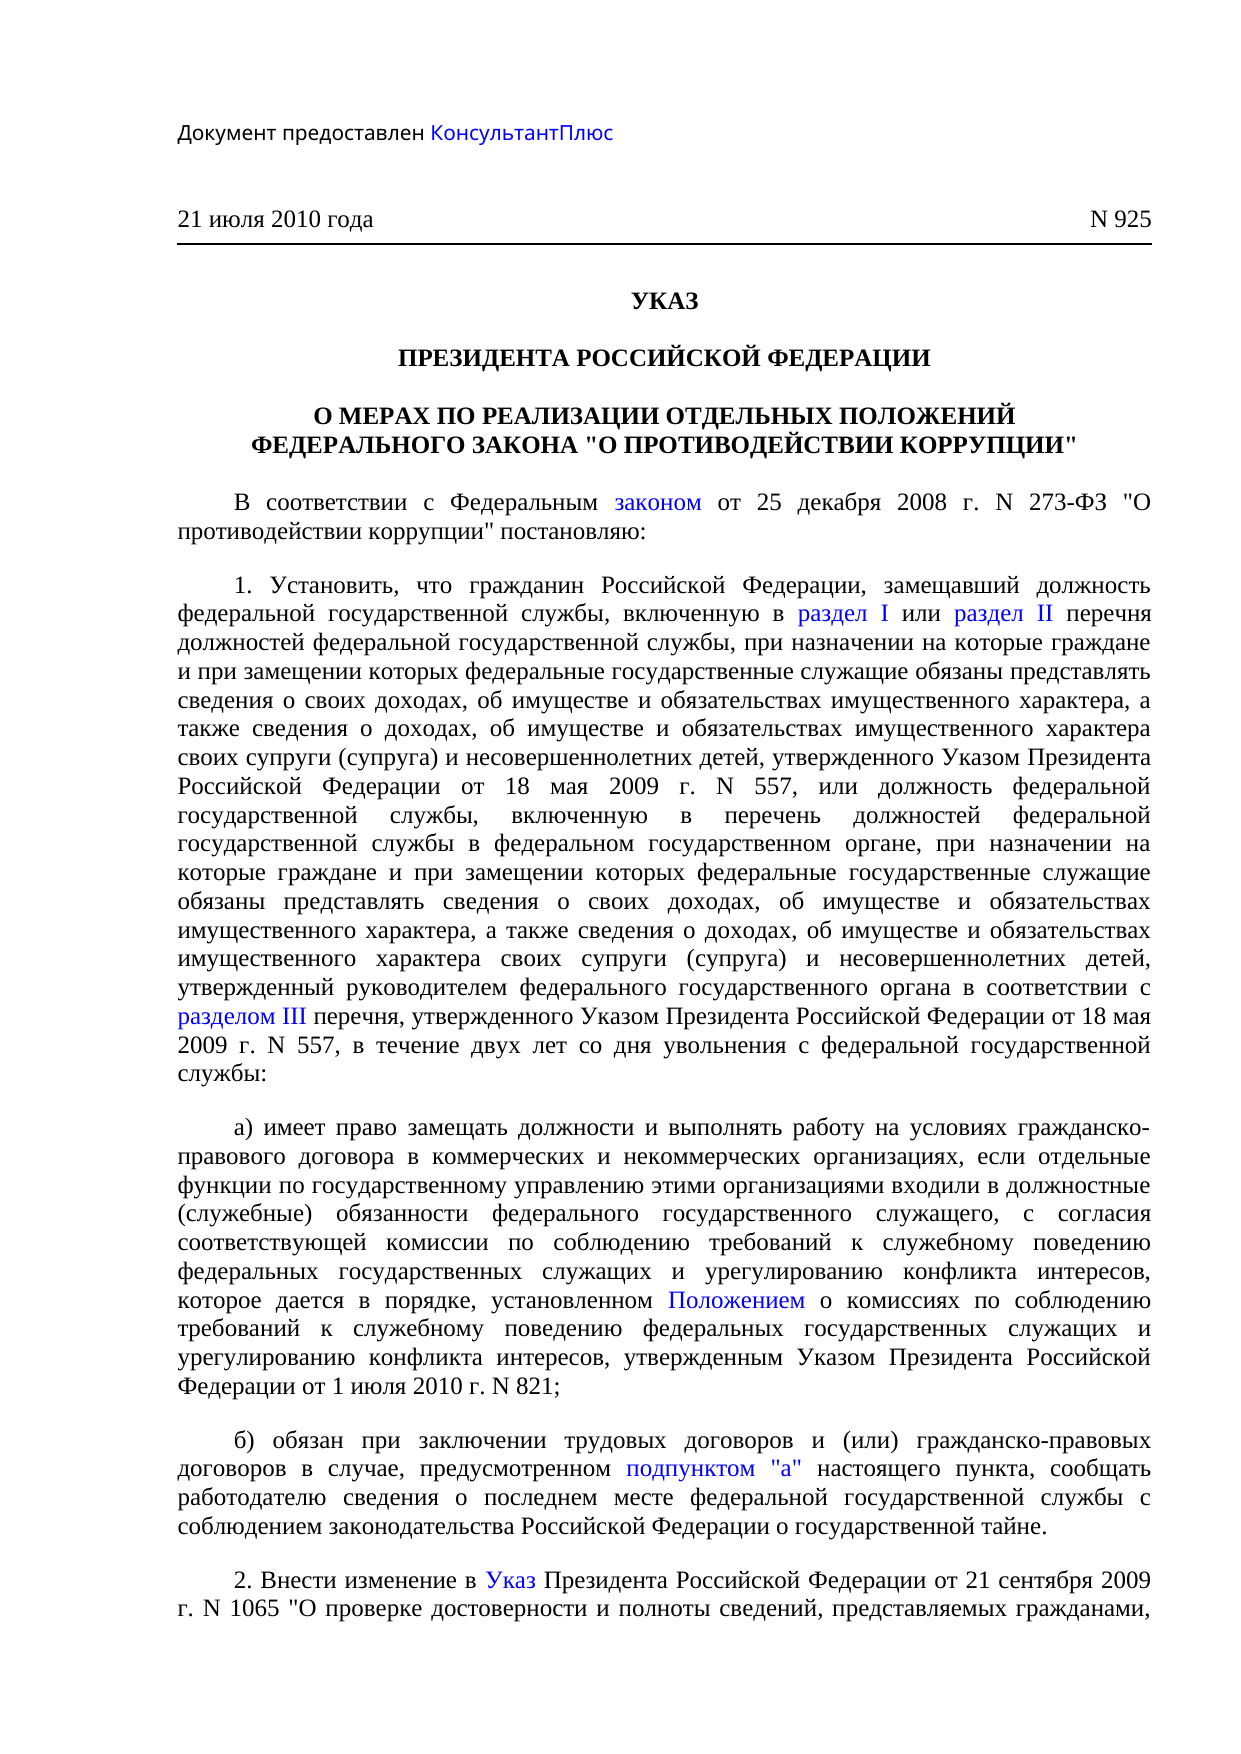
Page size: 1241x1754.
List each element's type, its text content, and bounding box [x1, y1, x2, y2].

text В соответствии с Федеральным законом от 25 декабря 2008 г. N 273-ФЗ "О противодействии коррупции" постановляю: [177, 487, 1152, 545]
title ФЕДЕРАЛЬНОГО ЗАКОНА "О ПРОТИВОДЕЙСТВИИ КОРРУПЦИИ" [177, 430, 1152, 458]
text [177, 1565, 1152, 1622]
text а) имеет право замещать должности и выполнять работу на условиях гражданско-правового договора в коммерческих и некоммерческих организациях, если отдельные функции по государственному управлению этими организациями входили в должностные (служебные) обязанности федерального государственного служащего, с согласия соответствующей комиссии по соблюдению требований к служебному поведению федеральных государственных служащих и урегулированию конфликта интересов, которое дается в порядке, установленном Положением о комиссиях по соблюдению требований к служебному поведению федеральных государственных служащих и урегулированию конфликта интересов, утвержденным Указом Президента Российской Федерации от 1 июля 2010 г. N 821; [177, 1112, 1152, 1400]
title УКАЗ [177, 286, 1152, 315]
title О МЕРАХ ПО РЕАЛИЗАЦИИ ОТДЕЛЬНЫХ ПОЛОЖЕНИЙ [177, 401, 1152, 430]
text 1. Установить, что гражданин Российской Федерации, замещавший должность федеральной государственной службы, включенную в раздел I или раздел II перечня должностей федеральной государственной службы, при назначении на которые граждане и при замещении которых федеральные государственные служащие обязаны представлять сведения о своих доходах, об имуществе и обязательствах имущественного характера, а также сведения о доходах, об имуществе и обязательствах имущественного характера своих супруги (супруга) и несовершеннолетних детей, утвержденного Указом Президента Российской Федерации от 18 мая 2009 г. N 557, или должность федеральной государственной службы, включенную в перечень должностей федеральной государственной службы в федеральном государственном органе, при назначении на которые граждане и при замещении которых федеральные государственные служащие обязаны представлять сведения о своих доходах, об имуществе и обязательствах имущественного характера, а также сведения о доходах, об имуществе и обязательствах имущественного характера своих супруги (супруга) и несовершеннолетних детей, утвержденный руководителем федерального государственного органа в соответствии с разделом III перечня, утвержденного Указом Президента Российской Федерации от 18 мая 2009 г. N 557, в течение двух лет со дня увольнения с федеральной государственной службы: [177, 570, 1152, 1087]
text б) обязан при заключении трудовых договоров и (или) гражданско-правовых договоров в случае, предусмотренном подпунктом "а" настоящего пункта, сообщать работодателю сведения о последнем месте федеральной государственной службы с соблюдением законодательства Российской Федерации о государственной тайне. [177, 1425, 1152, 1540]
title ПРЕЗИДЕНТА РОССИЙСКОЙ ФЕДЕРАЦИИ [177, 343, 1152, 372]
table_header N 925 [664, 204, 1152, 232]
table_header 21 июля 2010 года [177, 204, 664, 232]
title Документ предоставлен КонсультантПлюс [177, 118, 1152, 175]
